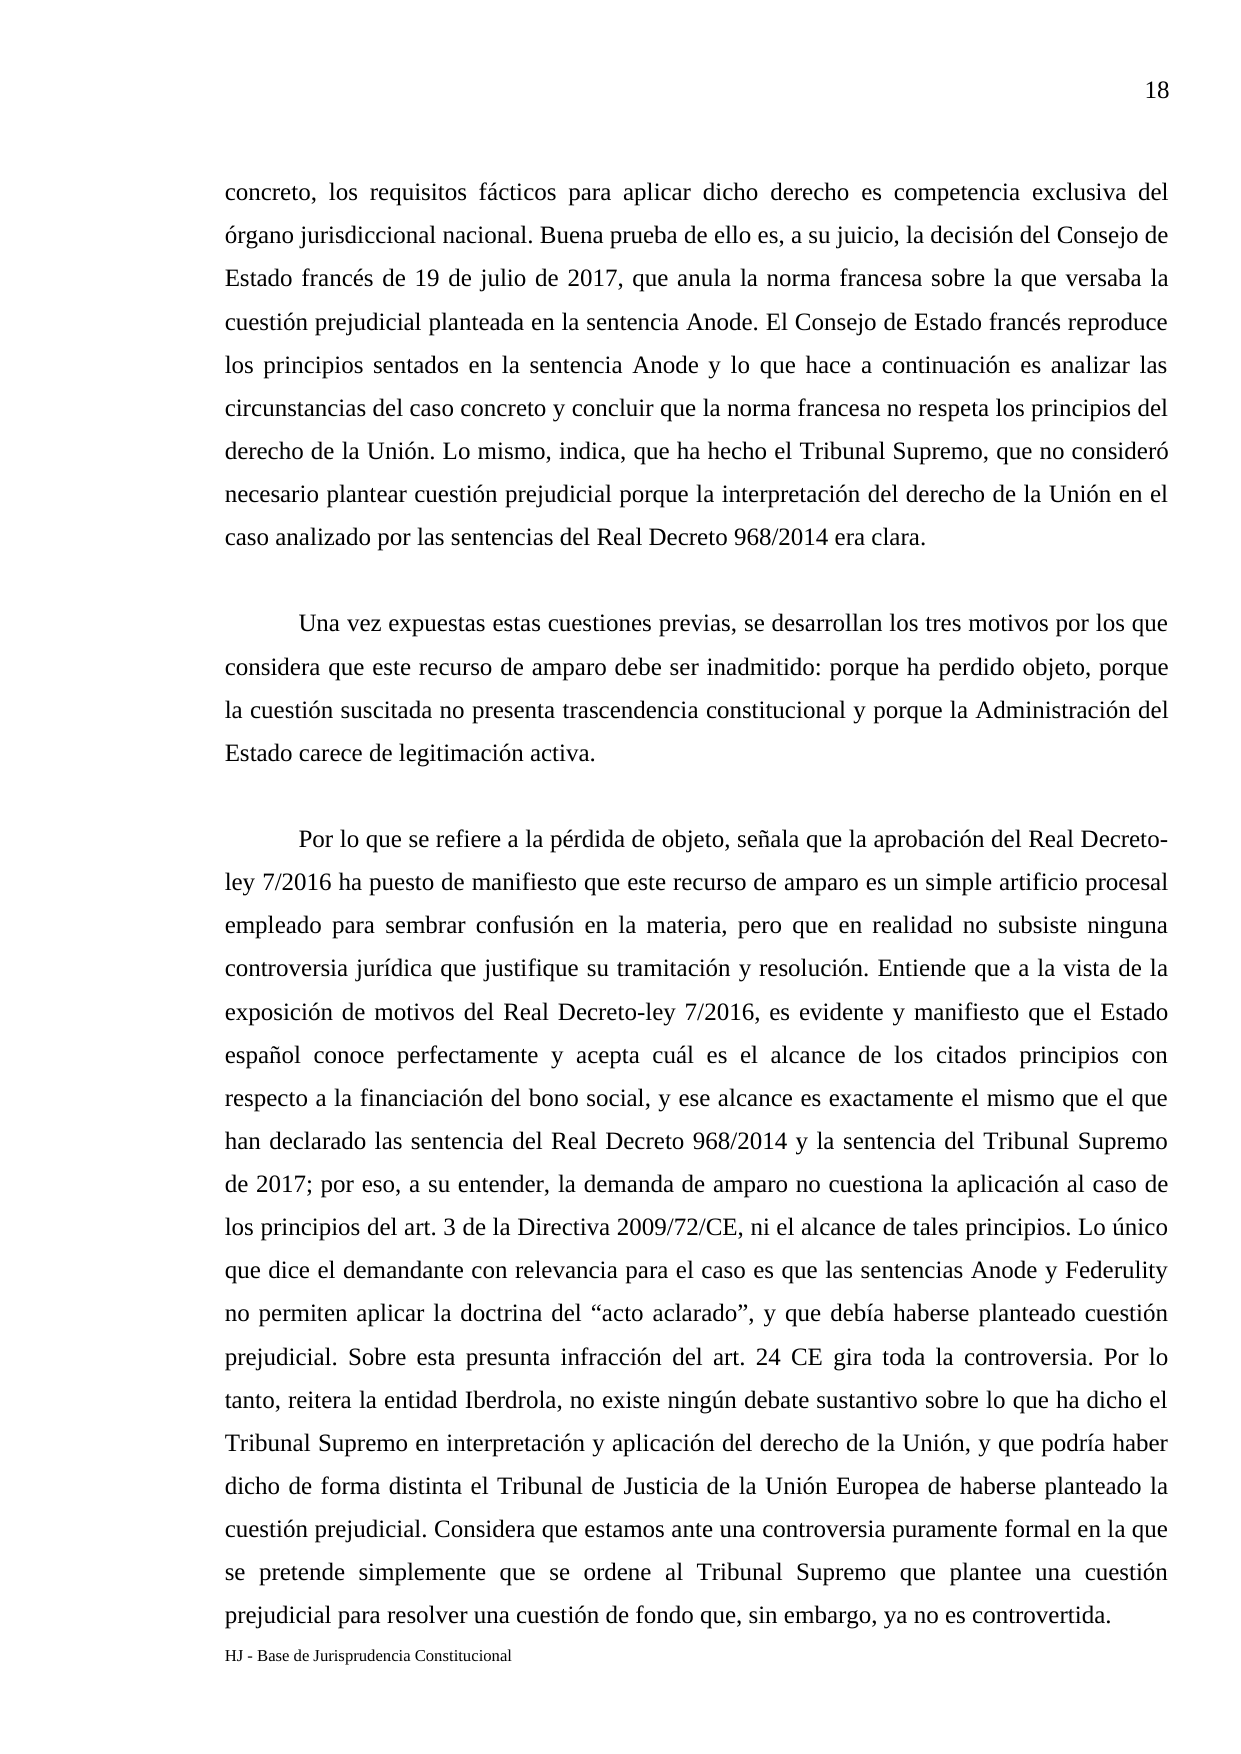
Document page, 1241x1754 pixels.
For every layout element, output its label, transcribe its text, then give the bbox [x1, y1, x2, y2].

text Por lo que se refiere a la pérdida de objeto, señala que la aprobación del Real Decreto-ley 7/2016 ha puesto de manifiesto que este recurso de amparo es un simple artificio procesal empleado para sembrar confusión en la materia, pero que en realidad no subsiste ninguna controversia jurídica que justifique su tramitación y resolución. Entiende que a la vista de la exposición de motivos del Real Decreto-ley 7/2016, es evidente y manifiesto que el Estado español conoce perfectamente y acepta cuál es el alcance de los citados principios con respecto a la financiación del bono social, y ese alcance es exactamente el mismo que el que han declarado las sentencia del Real Decreto 968/2014 y la sentencia del Tribunal Supremo de 2017; por eso, a su entender, la demanda de amparo no cuestiona la aplicación al caso de los principios del art. 3 de la Directiva 2009/72/CE, ni el alcance de tales principios. Lo único que dice el demandante con relevancia para el caso es que las sentencias Anode y Federulity no permiten aplicar la doctrina del “acto aclarado”, y que debía haberse planteado cuestión prejudicial. Sobre esta presunta infracción del art. 24 CE gira toda la controversia. Por lo tanto, reitera la entidad Iberdrola, no existe ningún debate sustantivo sobre lo que ha dicho el Tribunal Supremo en interpretación y aplicación del derecho de la Unión, y que podría haber dicho de forma distinta el Tribunal de Justicia de la Unión Europea de haberse planteado la cuestión prejudicial. Considera que estamos ante una controversia puramente formal en la que se pretende simplemente que se ordene al Tribunal Supremo que plantee una cuestión prejudicial para resolver una cuestión de fondo que, sin embargo, ya no es controvertida. [224, 824, 1169, 1629]
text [224, 177, 1169, 551]
text Una vez expuestas estas cuestiones previas, se desarrollan los tres motivos por los que considera que este recurso de amparo debe ser inadmitido: porque ha perdido objeto, porque la cuestión suscitada no presenta trascendencia constitucional y porque la Administración del Estado carece de legitimación activa. [224, 608, 1169, 767]
